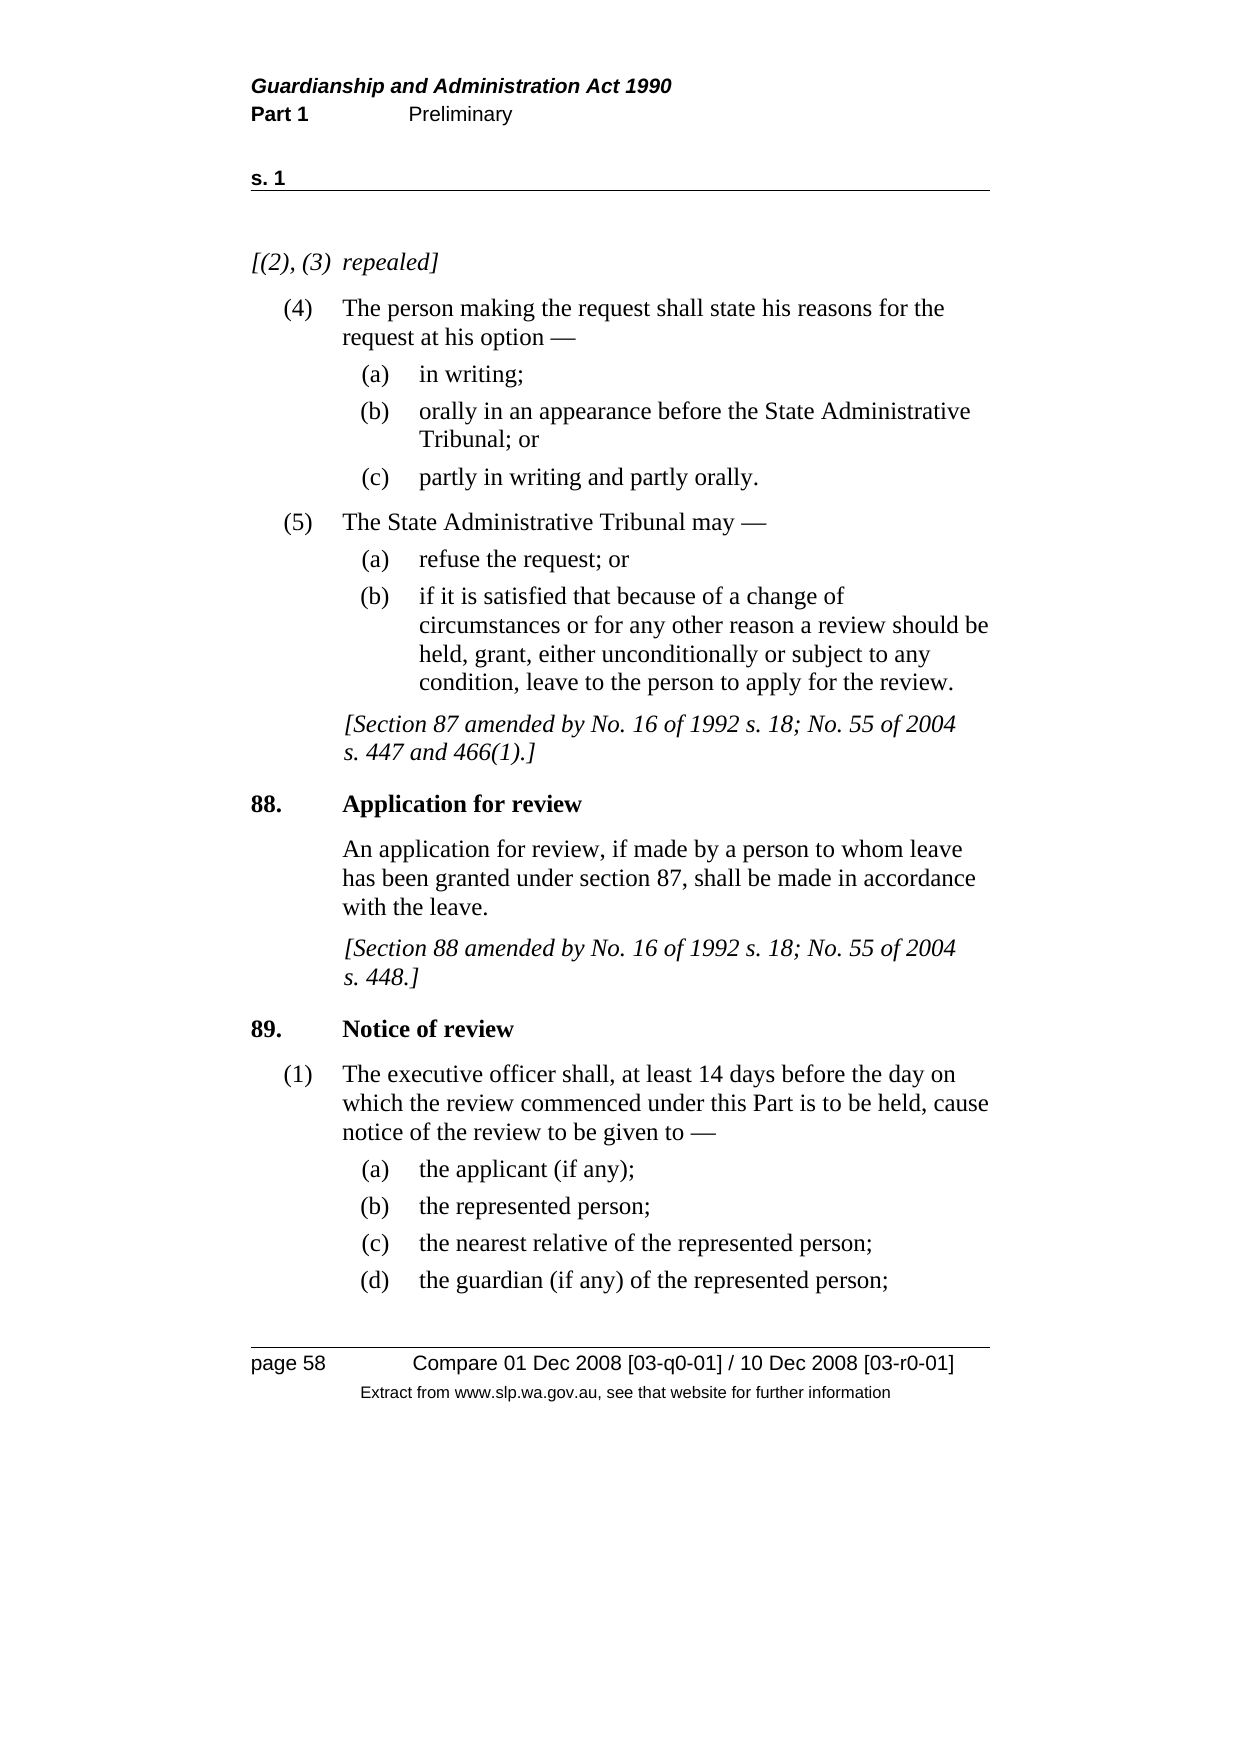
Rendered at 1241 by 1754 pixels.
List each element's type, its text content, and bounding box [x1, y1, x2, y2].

text (c) the nearest relative of the represented person; [251, 1228, 990, 1257]
text (a) in writing; [251, 359, 990, 387]
text An application for review, if made by a person to whom leave has been granted under section 87, shall be made in accordance with the leave. [251, 834, 990, 921]
text (a) refuse the request; or [251, 544, 990, 573]
text (b) the represented person; [251, 1191, 990, 1219]
text (b) orally in an appearance before the State Administrative Tribunal; or [251, 396, 990, 453]
text (a) the applicant (if any); [251, 1154, 990, 1182]
text (b) if it is satisfied that because of a change of circumstances or for any other reason a review should be held, grant, either unconditionally or subject to any condition, leave to the person to apply for the review. [251, 581, 990, 696]
text (4) The person making the request shall state his reasons for the request at his option — [251, 293, 990, 350]
text (d) the guardian (if any) of the represented person; [251, 1265, 990, 1294]
text (1) The executive officer shall, at least 14 days before the day on which the review commenced under this Part is to be held, cause notice of the review to be given to — [251, 1059, 990, 1145]
subtitle 88. Application for review [251, 789, 990, 818]
subtitle 89. Notice of review [251, 1014, 990, 1042]
text [Section 88 amended by No. 16 of 1992 s. 18; No. 55 of 2004 s. 448.] [251, 933, 990, 991]
text [(2), (3) repealed] [251, 247, 990, 276]
text [Section 87 amended by No. 16 of 1992 s. 18; No. 55 of 2004 s. 447 and 466(1).] [251, 709, 990, 766]
text (c) partly in writing and partly orally. [251, 462, 990, 490]
text (5) The State Administrative Tribunal may — [251, 507, 990, 536]
